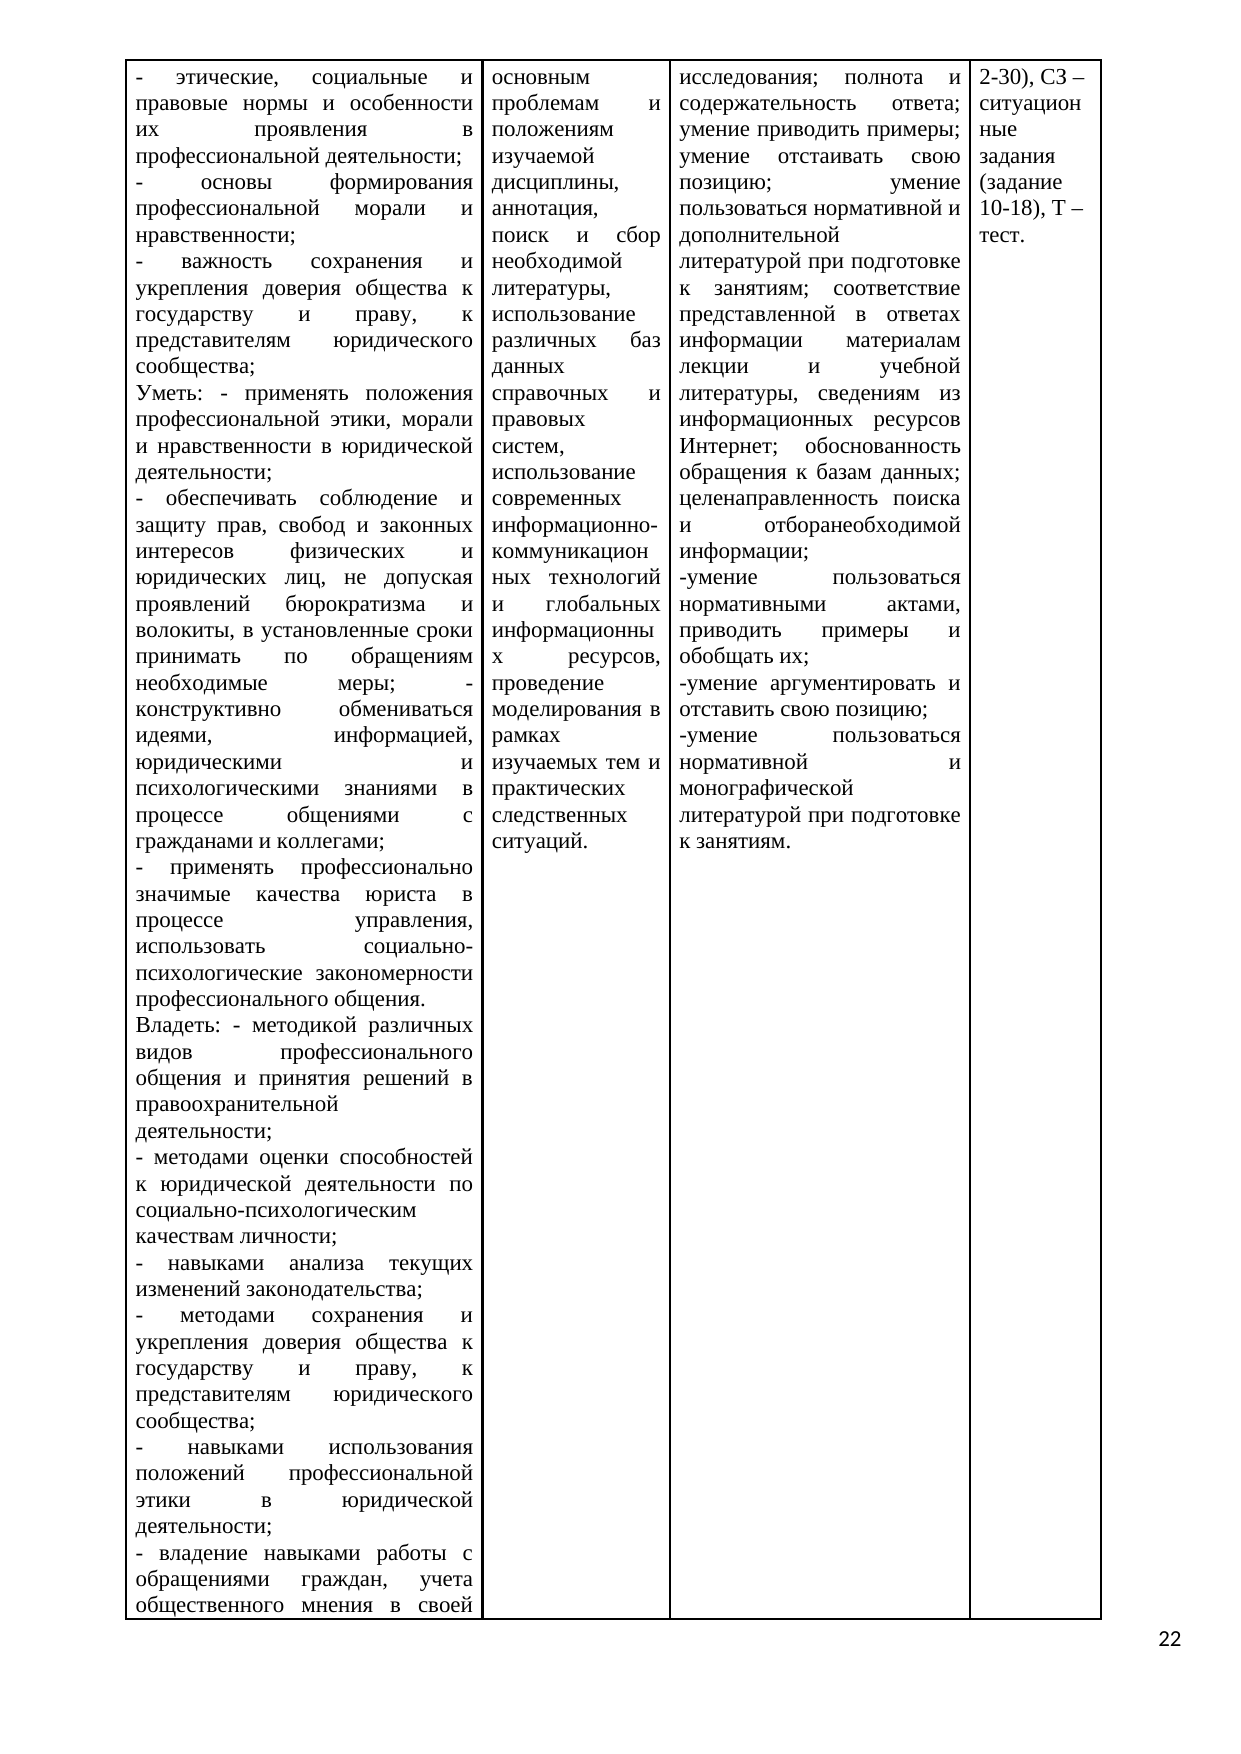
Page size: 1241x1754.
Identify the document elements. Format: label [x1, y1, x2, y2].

table_cell [484, 61, 669, 1618]
table_cell [127, 61, 481, 1618]
table_cell [671, 61, 969, 1618]
table_cell [971, 61, 1100, 1618]
